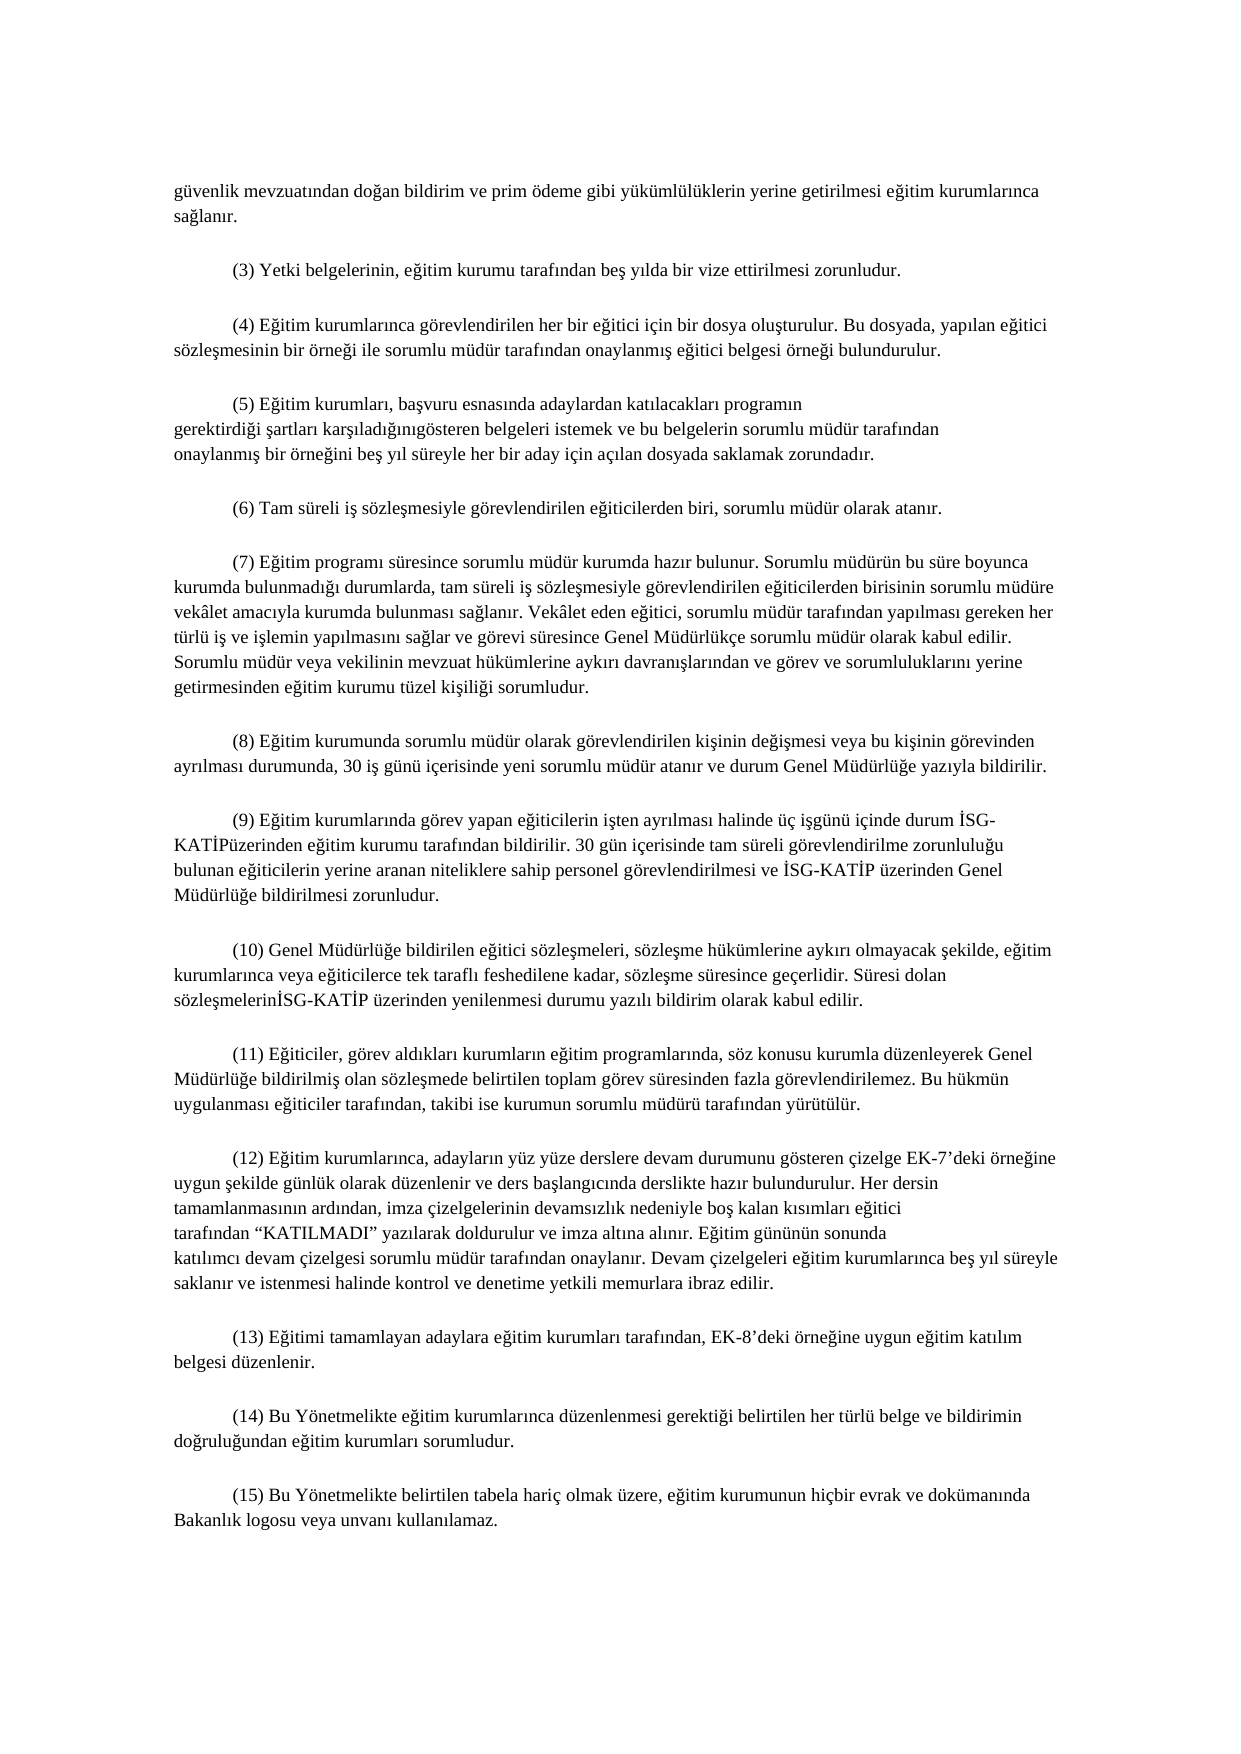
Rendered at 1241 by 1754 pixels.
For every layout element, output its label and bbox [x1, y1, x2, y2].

table_header [146, 148, 1094, 1560]
